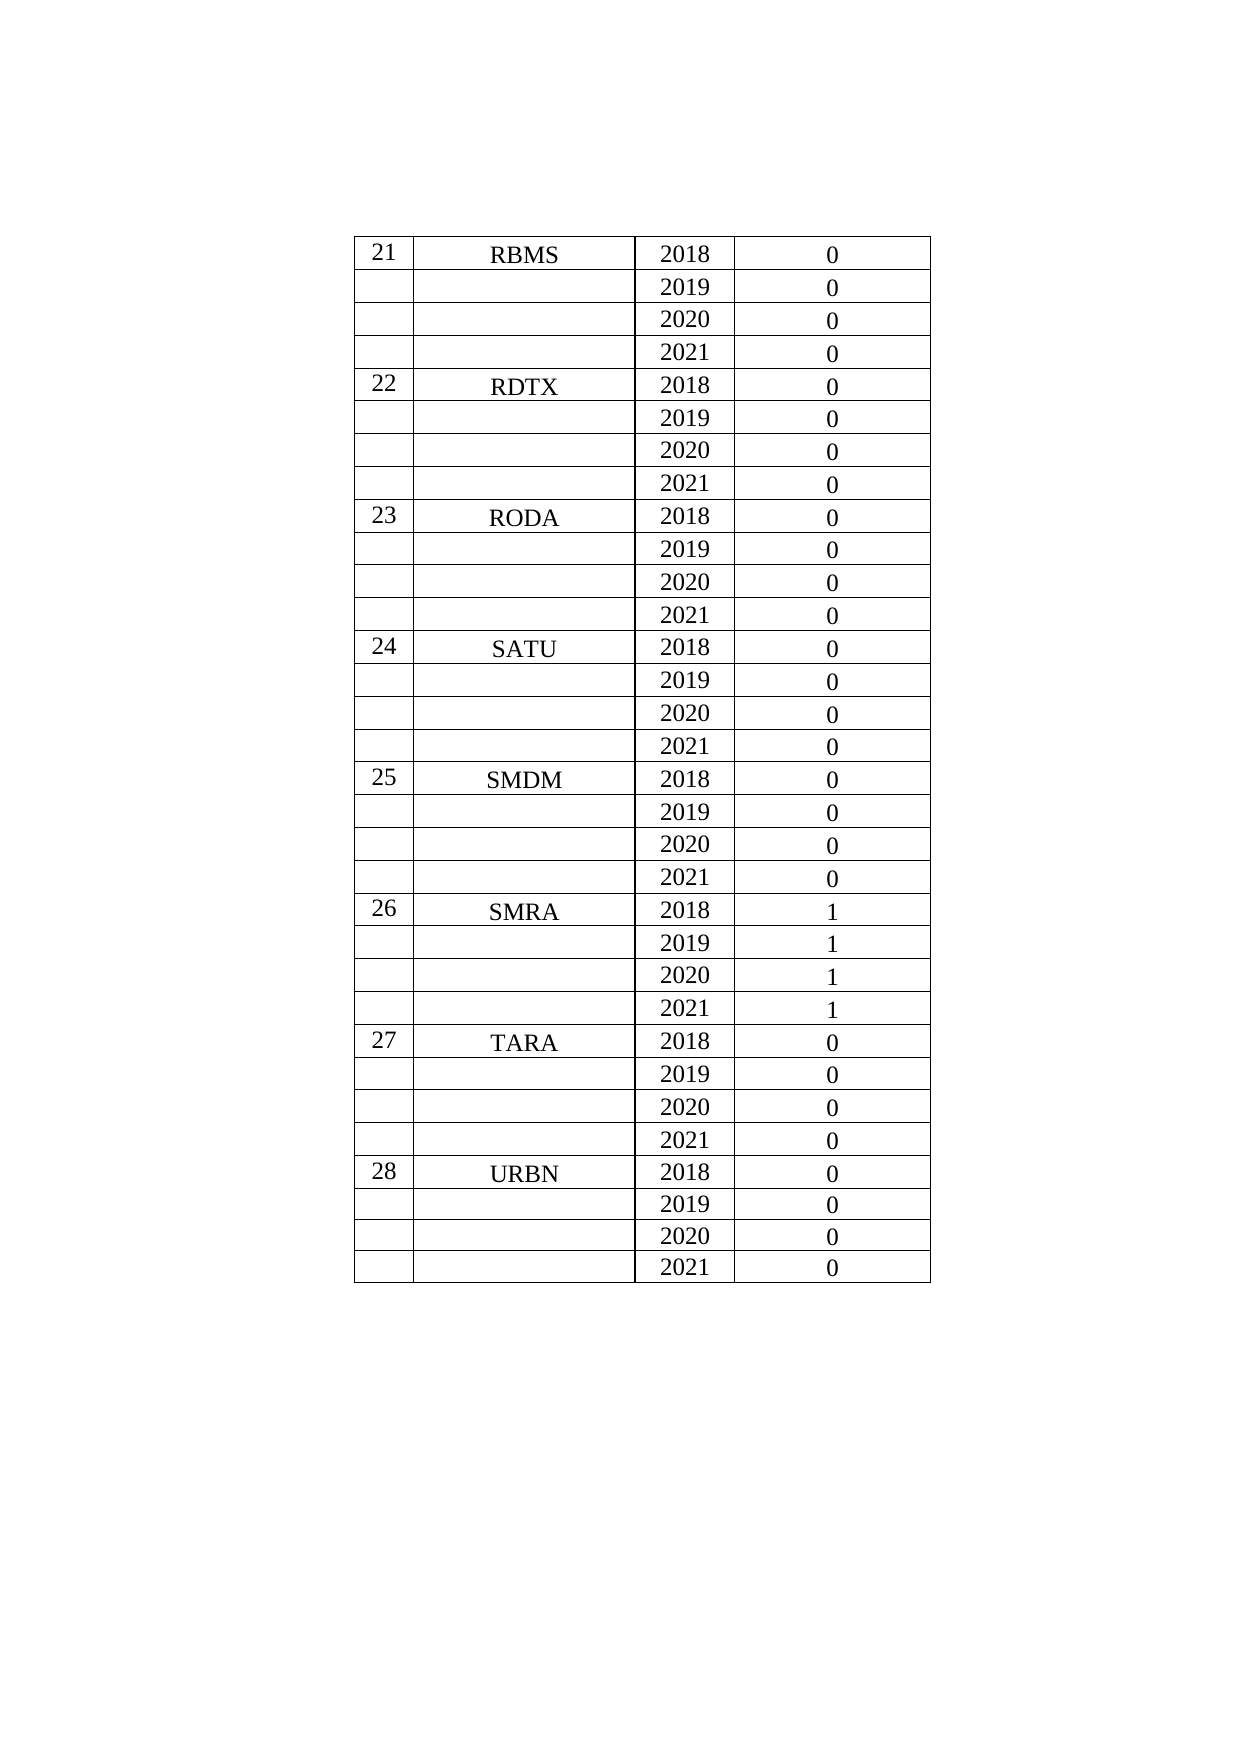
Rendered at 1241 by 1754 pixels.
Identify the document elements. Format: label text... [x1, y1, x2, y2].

table_cell 0 [735, 861, 930, 892]
table_cell 0 [735, 467, 930, 499]
table_cell [414, 598, 634, 630]
table_cell [355, 1123, 413, 1155]
table_cell 2021 [636, 1251, 734, 1282]
table_cell [355, 336, 413, 367]
table_cell [355, 861, 413, 892]
table_cell 0 [735, 369, 930, 400]
table_cell 2019 [636, 795, 734, 827]
table_cell 2020 [636, 434, 734, 466]
table_cell RBMS [414, 237, 634, 269]
table_cell [414, 401, 634, 433]
table_cell RODA [414, 500, 634, 532]
table_cell 2020 [636, 828, 734, 860]
table_cell [414, 303, 634, 335]
table_cell [414, 336, 634, 367]
table_cell [414, 434, 634, 466]
table_cell 0 [735, 762, 930, 794]
table_cell 26 [355, 894, 413, 925]
table_cell RDTX [414, 369, 634, 400]
table_cell 2021 [636, 598, 734, 630]
table_cell 2021 [636, 467, 734, 499]
table_cell 25 [355, 762, 413, 794]
table_cell 2018 [636, 631, 734, 663]
table_cell SMDM [414, 762, 634, 794]
table_cell 2021 [636, 1123, 734, 1155]
table_cell [414, 861, 634, 892]
table_cell SATU [414, 631, 634, 663]
table_cell 2020 [636, 1090, 734, 1122]
table_cell 0 [735, 1058, 930, 1089]
table_cell [355, 992, 413, 1024]
table_cell 0 [735, 795, 930, 827]
table_cell [355, 565, 413, 597]
table_cell [355, 467, 413, 499]
table_cell [355, 270, 413, 302]
table_cell 2019 [636, 401, 734, 433]
table_cell [414, 270, 634, 302]
table_cell [355, 598, 413, 630]
table_cell 2019 [636, 664, 734, 696]
table_cell 0 [735, 401, 930, 433]
table_cell 0 [735, 434, 930, 466]
table_cell 2021 [636, 336, 734, 367]
table_cell [414, 1058, 634, 1089]
table_cell [414, 697, 634, 728]
table_cell 2021 [636, 861, 734, 892]
table_cell 0 [735, 730, 930, 761]
table_cell 21 [355, 237, 413, 269]
table_cell 0 [735, 1090, 930, 1122]
table_cell [355, 533, 413, 564]
table_cell [355, 1189, 413, 1219]
table_cell 0 [735, 1025, 930, 1057]
table_cell [355, 664, 413, 696]
table_cell [414, 1189, 634, 1219]
table_cell 2018 [636, 1156, 734, 1188]
table_cell 2018 [636, 1025, 734, 1057]
table_cell 2019 [636, 270, 734, 302]
table_cell 0 [735, 664, 930, 696]
table_cell [355, 795, 413, 827]
table_cell 0 [735, 336, 930, 367]
table_cell 2019 [636, 926, 734, 958]
table_cell URBN [414, 1156, 634, 1188]
table_cell [414, 565, 634, 597]
table_cell 1 [735, 992, 930, 1024]
table_cell TARA [414, 1025, 634, 1057]
table_cell [414, 1220, 634, 1250]
table_cell 23 [355, 500, 413, 532]
table_cell 2020 [636, 697, 734, 728]
table_cell 28 [355, 1156, 413, 1188]
table_cell [355, 1251, 413, 1282]
table_cell [355, 1090, 413, 1122]
table_cell 2019 [636, 1189, 734, 1219]
table_cell 0 [735, 598, 930, 630]
table_cell 2020 [636, 565, 734, 597]
table_cell 2021 [636, 730, 734, 761]
table_cell 0 [735, 533, 930, 564]
table_cell 2020 [636, 1220, 734, 1250]
table_cell [355, 926, 413, 958]
table_cell [355, 303, 413, 335]
table_cell 1 [735, 959, 930, 991]
table_cell 2018 [636, 500, 734, 532]
table_cell [414, 1251, 634, 1282]
table_cell 0 [735, 565, 930, 597]
table_cell 2021 [636, 992, 734, 1024]
table_cell 2018 [636, 894, 734, 925]
table_cell 0 [735, 1251, 930, 1282]
table_cell 2020 [636, 303, 734, 335]
table_cell [414, 992, 634, 1024]
table_cell [414, 1123, 634, 1155]
table_cell 1 [735, 926, 930, 958]
table_cell [355, 1058, 413, 1089]
table_cell [414, 467, 634, 499]
table_cell [414, 926, 634, 958]
table_cell 2019 [636, 533, 734, 564]
table_cell [355, 401, 413, 433]
table_cell 2018 [636, 762, 734, 794]
table_cell 27 [355, 1025, 413, 1057]
table_cell 2018 [636, 369, 734, 400]
table_cell [414, 664, 634, 696]
table_cell 0 [735, 1123, 930, 1155]
table_cell [355, 697, 413, 728]
table_cell 0 [735, 237, 930, 269]
table_cell [414, 533, 634, 564]
table_cell 22 [355, 369, 413, 400]
table_cell 24 [355, 631, 413, 663]
table_cell 2020 [636, 959, 734, 991]
table_cell 0 [735, 1189, 930, 1219]
table_cell 2018 [636, 237, 734, 269]
table_cell 1 [735, 894, 930, 925]
table_cell [414, 795, 634, 827]
table_cell 0 [735, 631, 930, 663]
table_cell [355, 959, 413, 991]
table_cell 0 [735, 270, 930, 302]
table_cell 0 [735, 303, 930, 335]
table_cell 0 [735, 1220, 930, 1250]
table_cell 0 [735, 828, 930, 860]
table_cell [355, 828, 413, 860]
table_cell [414, 730, 634, 761]
table_cell [414, 1090, 634, 1122]
table_cell 0 [735, 500, 930, 532]
table_cell [414, 828, 634, 860]
table_cell 0 [735, 1156, 930, 1188]
table_cell [355, 730, 413, 761]
table_cell 2019 [636, 1058, 734, 1089]
table_cell SMRA [414, 894, 634, 925]
table_cell [355, 1220, 413, 1250]
table_cell [355, 434, 413, 466]
table_cell [414, 959, 634, 991]
table_cell 0 [735, 697, 930, 728]
